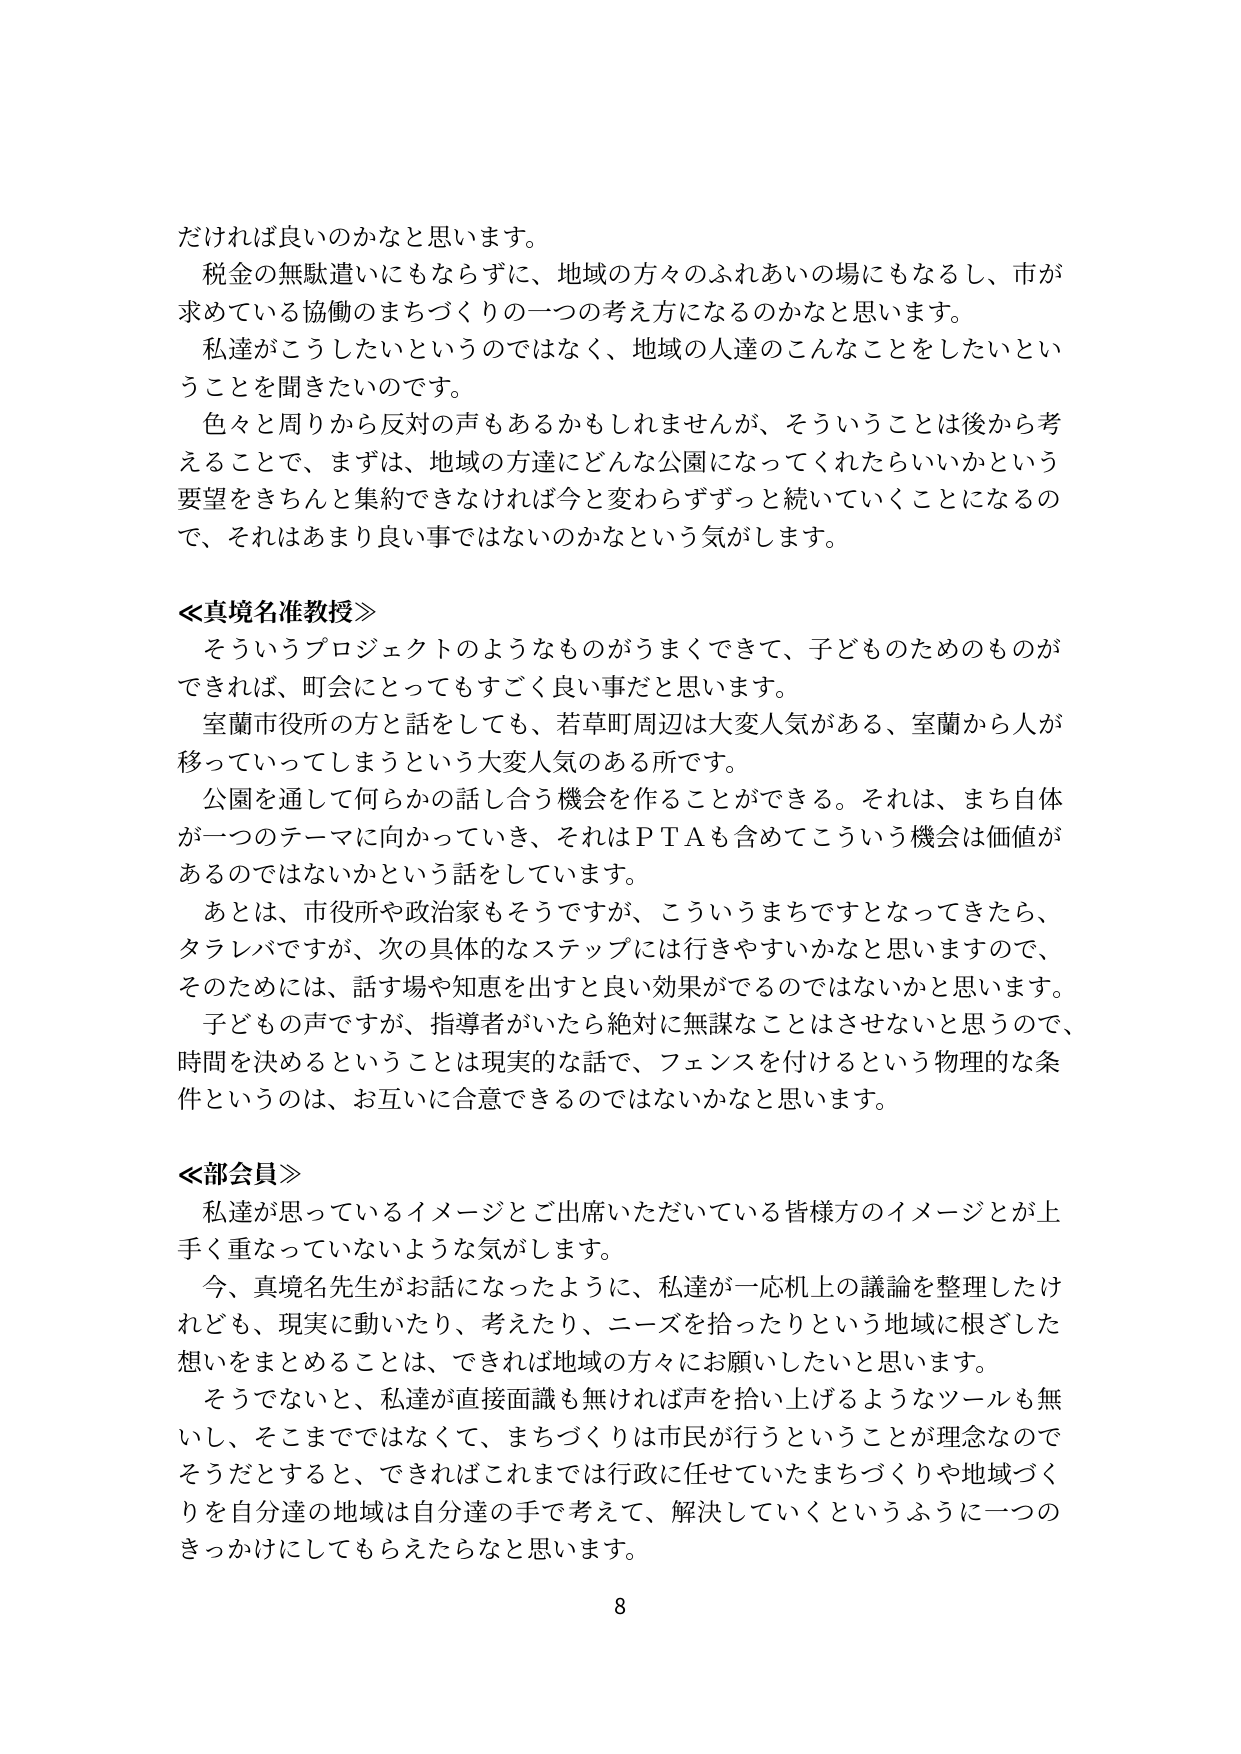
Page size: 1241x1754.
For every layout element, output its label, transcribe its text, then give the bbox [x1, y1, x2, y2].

text 税金の無駄遣いにもならずに、地域の方々のふれあいの場にもなるし、市が求めている協働のまちづくりの一つの考え方になるのかなと思います。 [177, 254, 1063, 329]
text 私達が思っているイメージとご出席いただいている皆様方のイメージとが上手く重なっていないような気がします。 [177, 1192, 1063, 1267]
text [177, 217, 1063, 254]
text 子どもの声ですが、指導者がいたら絶対に無謀なことはさせないと思うので、時間を決めるということは現実的な話で、フェンスを付けるという物理的な条件というのは、お互いに合意できるのではないかなと思います。 [177, 1004, 1063, 1117]
text 色々と周りから反対の声もあるかもしれませんが、そういうことは後から考えることで、まずは、地域の方達にどんな公園になってくれたらいいかという要望をきちんと集約できなければ今と変わらずずっと続いていくことになるので、それはあまり良い事ではないのかなという気がします。 [177, 404, 1063, 554]
text 今、真境名先生がお話になったように、私達が一応机上の議論を整理したけれども、現実に動いたり、考えたり、ニーズを拾ったりという地域に根ざした想いをまとめることは、できれば地域の方々にお願いしたいと思います。 [177, 1267, 1063, 1379]
text ≪真境名准教授≫ [177, 592, 1063, 629]
text ≪部会員≫ [177, 1154, 1063, 1192]
text 公園を通して何らかの話し合う機会を作ることができる。それは、まち自体が一つのテーマに向かっていき、それはＰＴＡも含めてこういう機会は価値があるのではないかという話をしています。 [177, 779, 1063, 892]
text そういうプロジェクトのようなものがうまくできて、子どものためのものができれば、町会にとってもすごく良い事だと思います。 [177, 629, 1063, 704]
text あとは、市役所や政治家もそうですが、こういうまちですとなってきたら、タラレバですが、次の具体的なステップには行きやすいかなと思いますので、そのためには、話す場や知恵を出すと良い効果がでるのではないかと思います。 [177, 892, 1063, 1004]
text 室蘭市役所の方と話をしても、若草町周辺は大変人気がある、室蘭から人が移っていってしまうという大変人気のある所です。 [177, 704, 1063, 779]
text 私達がこうしたいというのではなく、地域の人達のこんなことをしたいということを聞きたいのです。 [177, 329, 1063, 404]
text そうでないと、私達が直接面識も無ければ声を拾い上げるようなツールも無いし、そこまでではなくて、まちづくりは市民が行うということが理念なので、そうだとすると、できればこれまでは行政に任せていたまちづくりや地域づくりを自分達の地域は自分達の手で考えて、解決していくというふうに一つのきっかけにしてもらえたらなと思います。 [177, 1379, 1063, 1567]
